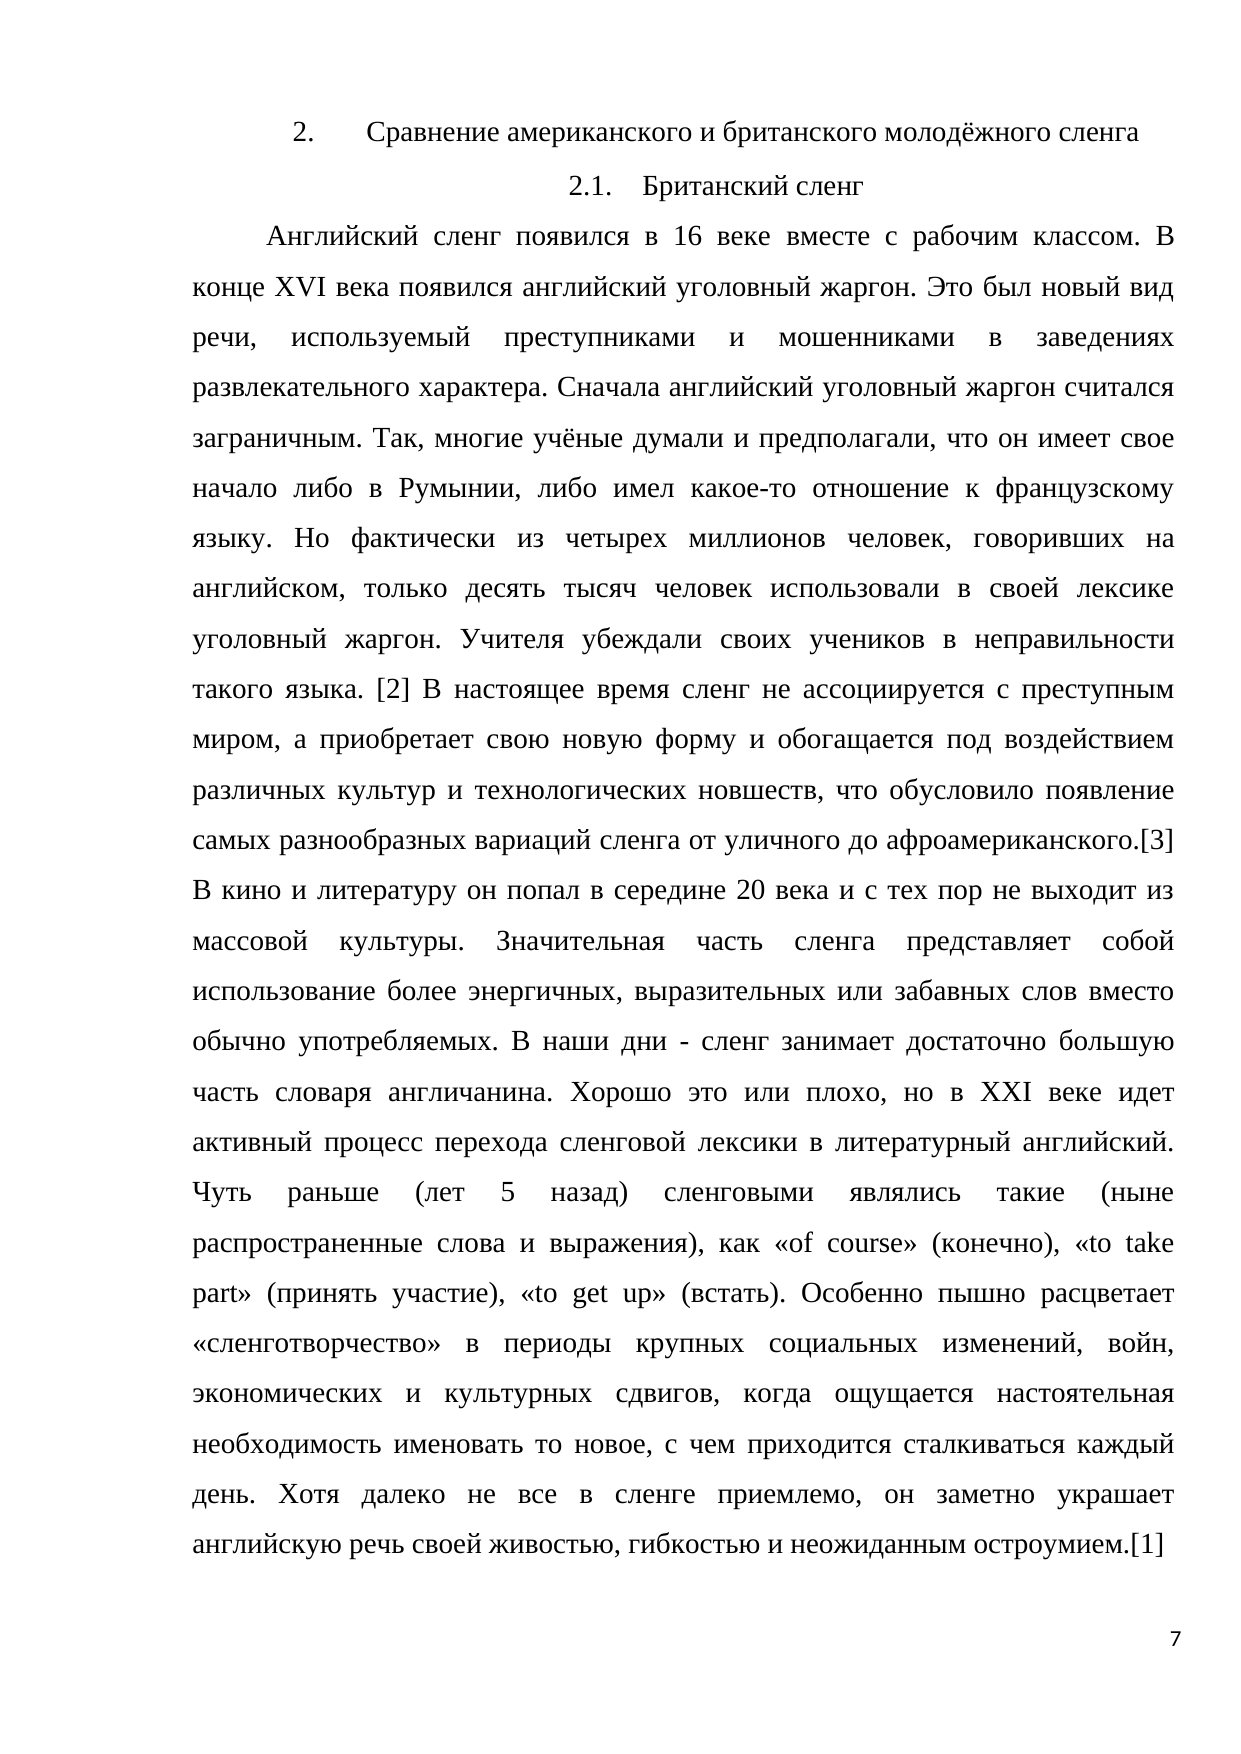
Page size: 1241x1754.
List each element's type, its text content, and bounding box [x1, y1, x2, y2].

text Английский сленг появился в 16 веке вместе с рабочим классом. В конце XVI века появился английский уголовный жаргон. Это был новый вид речи, используемый преступниками и мошенниками в заведениях развлекательного характера. Сначала английский уголовный жаргон считался заграничным. Так, многие учёные думали и предполагали, что он имеет свое начало либо в Румынии, либо имел какое-то отношение к французскому языку. Но фактически из четырех миллионов человек, говоривших на английском, только десять тысяч человек использовали в своей лексике уголовный жаргон. Учителя убеждали своих учеников в неправильности такого языка. [2] В настоящее время сленг не ассоциируется с преступным миром, а приобретает свою новую форму и обогащается под воздействием различных культур и технологических новшеств, что обусловило появление самых разнообразных вариаций сленга от уличного до афроамериканского.[3] В кино и литературу он попал в середине 20 века и с тех пор не выходит из массовой культуры. Значительная часть сленга представляет собой использование более энергичных, выразительных или забавных слов вместо обычно употребляемых. В наши дни - сленг занимает достаточно большую часть словаря англичанина. Хорошо это или плохо, но в ХХI веке идет активный процесс перехода сленговой лексики в литературный английский. Чуть раньше (лет 5 назад) сленговыми являлись такие (ныне распространенные слова и выражения), как «of course» (конечно), «to take part» (принять участие), «to get up» (встать). Особенно пышно расцветает «сленготворчество» в периоды крупных социальных изменений, войн, экономических и культурных сдвигов, когда ощущается настоятельная необходимость именовать то новое, с чем приходится сталкиваться каждый день. Хотя далеко не все в сленге приемлемо, он заметно украшает английскую речь своей живостью, гибкостью и неожиданным остроумием.[1] [192, 218, 1175, 1560]
subtitle Британский сленг [177, 168, 1181, 202]
subtitle Сравнение американского и британского молодёжного сленга [177, 114, 1181, 147]
